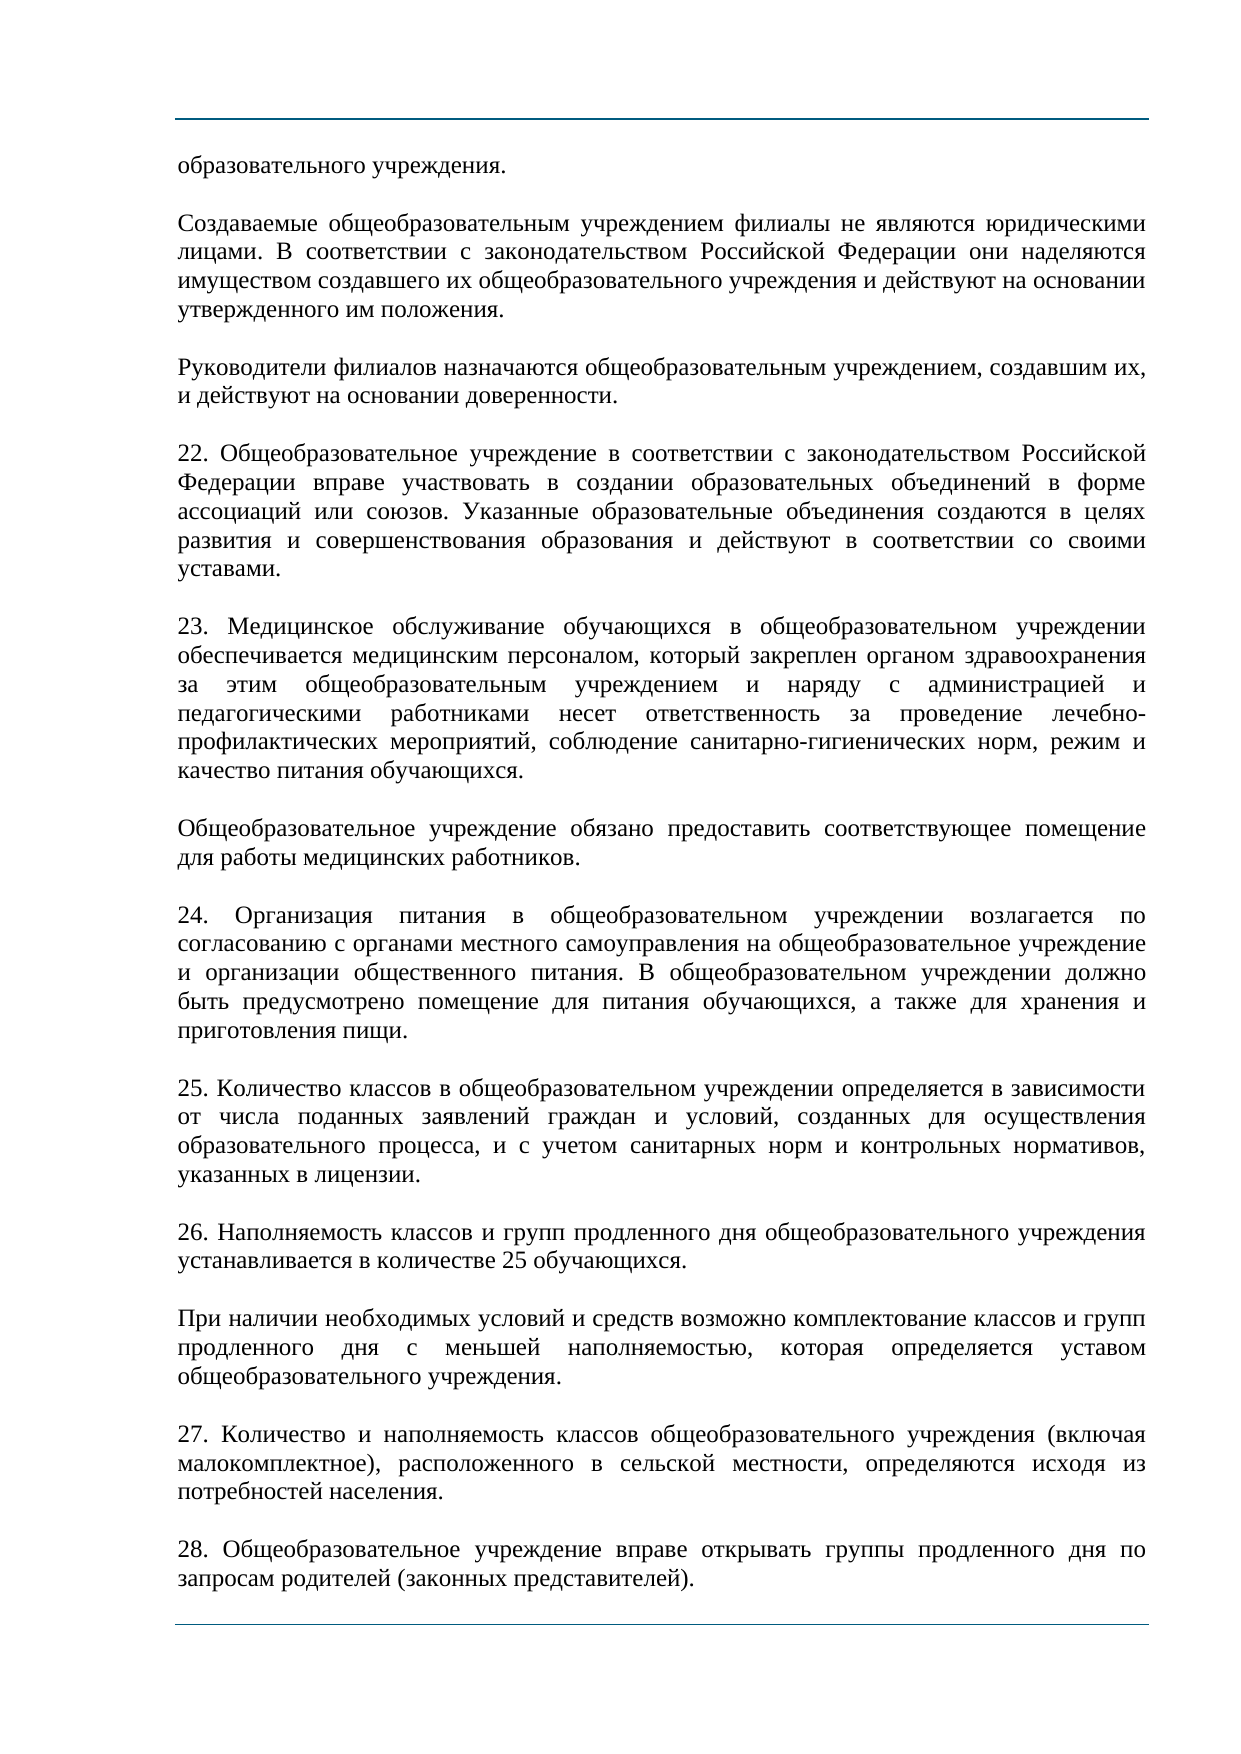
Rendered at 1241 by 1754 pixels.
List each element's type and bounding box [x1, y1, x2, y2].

table_cell [175, 120, 1149, 1623]
